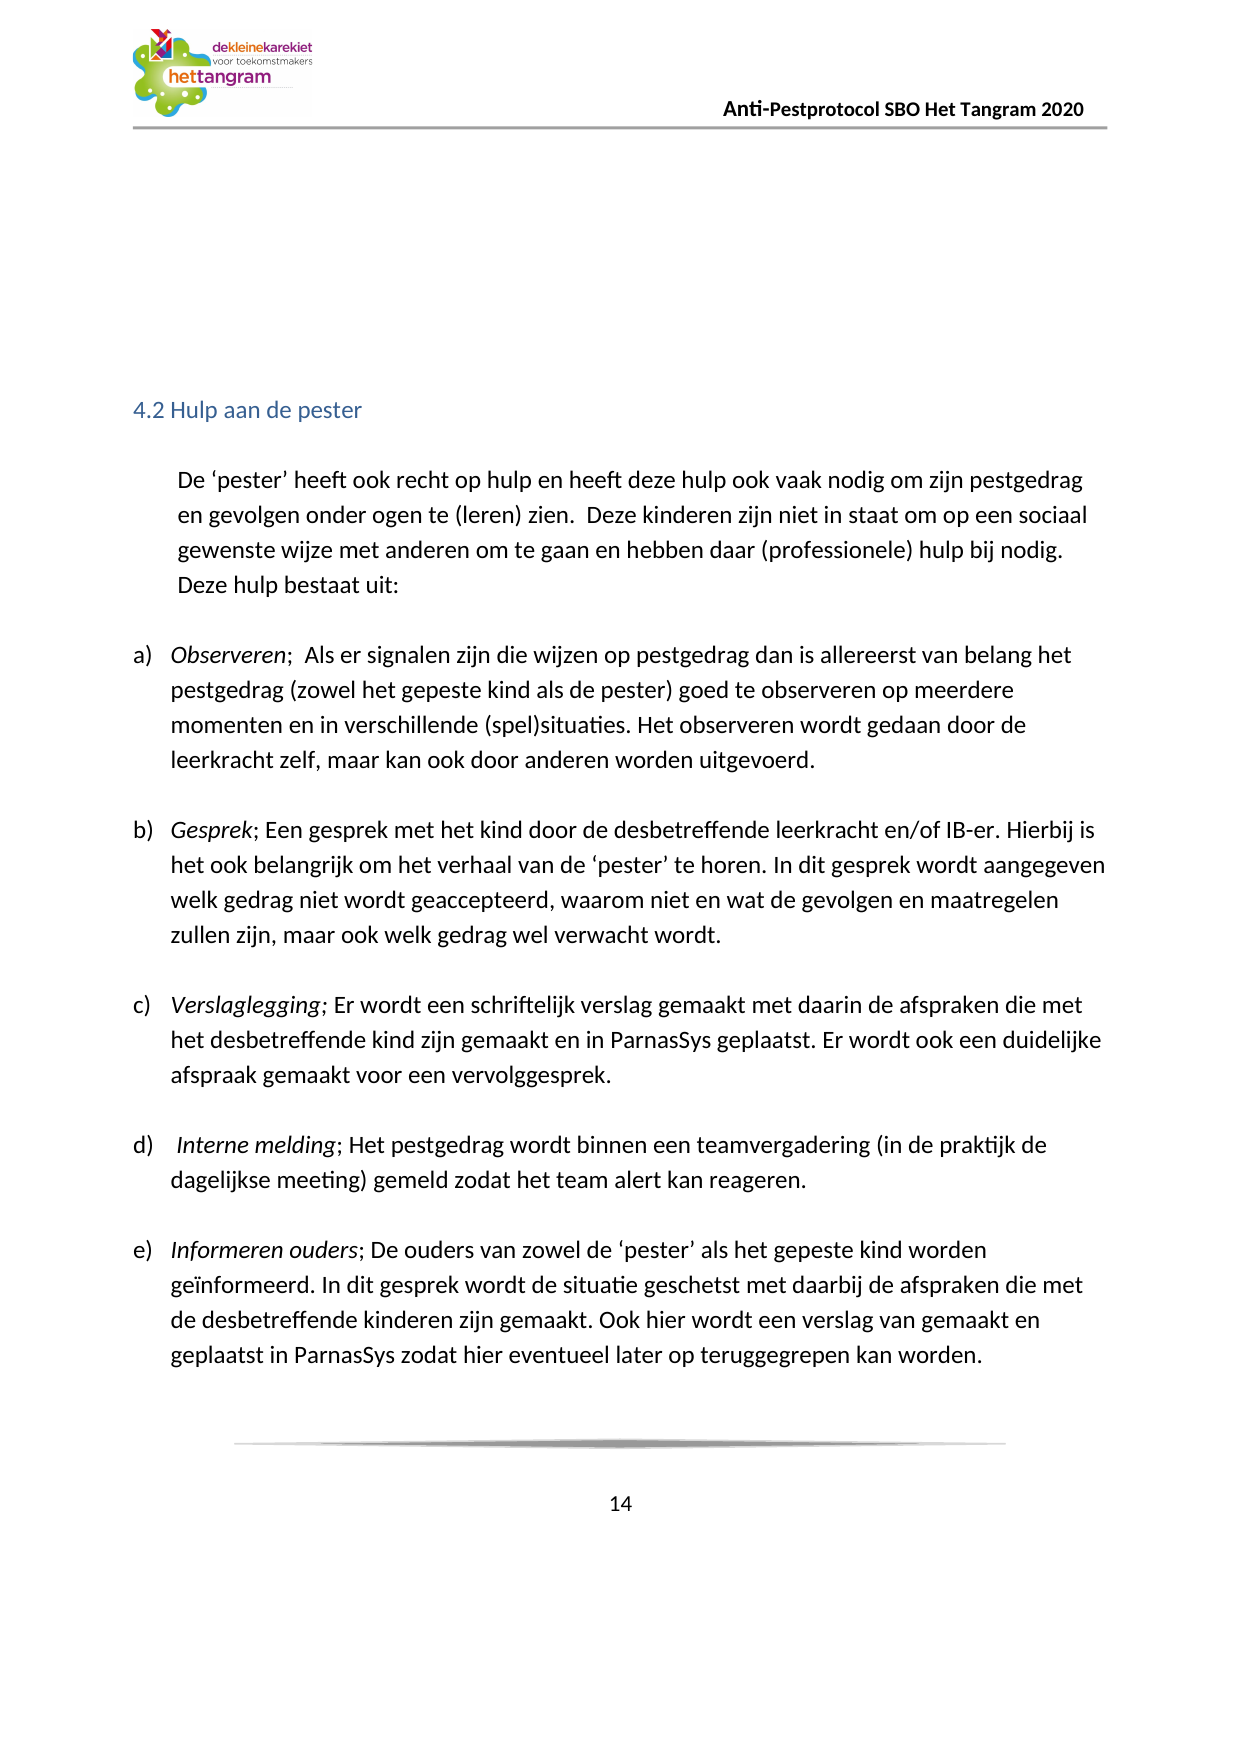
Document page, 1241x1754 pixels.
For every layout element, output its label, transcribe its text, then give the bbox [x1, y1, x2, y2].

list Informeren ouders; De ouders van zowel de ‘pester’ als het gepeste kind worden geïnformeerd. In dit gesprek wordt de situatie geschetst met daarbij de afspraken die met de desbetreffende kinderen zijn gemaakt. Ook hier wordt een verslag van gemaakt en geplaatst in ParnasSys zodat hier eventueel later op teruggegrepen kan worden. [133, 1234, 1107, 1369]
list Interne melding; Het pestgedrag wordt binnen een teamvergadering (in de praktijk de dagelijkse meeting) gemeld zodat het team alert kan reageren. [133, 1129, 1107, 1194]
list Gesprek; Een gesprek met het kind door de desbetreffende leerkracht en/of IB-er. Hierbij is het ook belangrijk om het verhaal van de ‘pester’ te horen. In dit gesprek wordt aangegeven welk gedrag niet wordt geaccepteerd, waarom niet en wat de gevolgen en maatregelen zullen zijn, maar ook welk gedrag wel verwacht wordt. [133, 814, 1107, 949]
subtitle 4.2 Hulp aan de pester [133, 394, 1107, 424]
text De ‘pester’ heeft ook recht op hulp en heeft deze hulp ook vaak nodig om zijn pestgedrag en gevolgen onder ogen te (leren) zien. Deze kinderen zijn niet in staat om op een sociaal gewenste wijze met anderen om te gaan en hebben daar (professionele) hulp bij nodig. Deze hulp bestaat uit: [177, 464, 1107, 599]
list Verslaglegging; Er wordt een schriftelijk verslag gemaakt met daarin de afspraken die met het desbetreffende kind zijn gemaakt en in ParnasSys geplaatst. Er wordt ook een duidelijke afspraak gemaakt voor een vervolggesprek. [133, 989, 1107, 1089]
list Observeren; Als er signalen zijn die wijzen op pestgedrag dan is allereerst van belang het pestgedrag (zowel het gepeste kind als de pester) goed te observeren op meerdere momenten en in verschillende (spel)situaties. Het observeren wordt gedaan door de leerkracht zelf, maar kan ook door anderen worden uitgevoerd. [133, 639, 1107, 774]
picture [132, 29, 313, 117]
